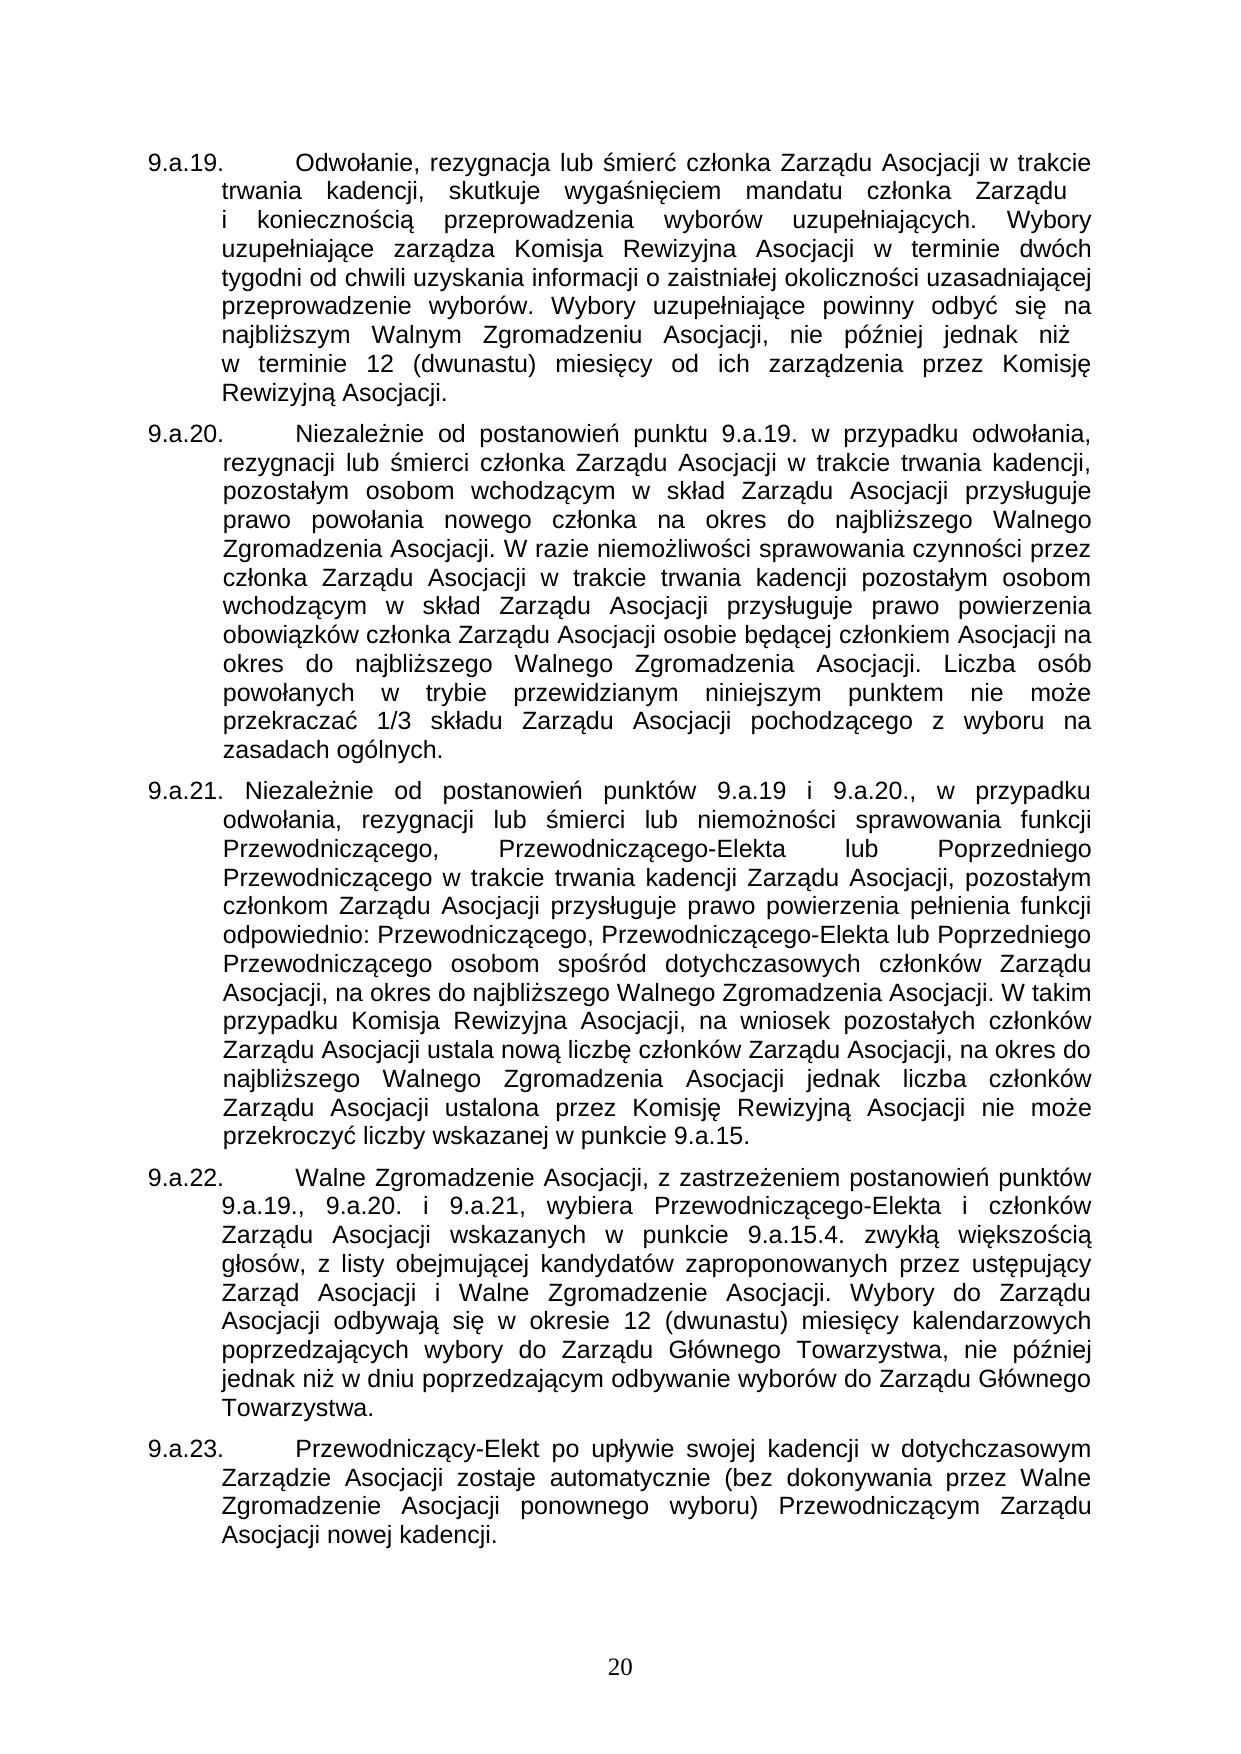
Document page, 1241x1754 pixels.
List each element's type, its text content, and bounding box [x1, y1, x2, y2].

text 9.a.19. Odwołanie, rezygnacja lub śmierć członka Zarządu Asocjacji w trakcie trwania kadencji, skutkuje wygaśnięciem mandatu członka Zarządu i koniecznością przeprowadzenia wyborów uzupełniających. Wybory uzupełniające zarządza Komisja Rewizyjna Asocjacji w terminie dwóch tygodni od chwili uzyskania informacji o zaistniałej okoliczności uzasadniającej przeprowadzenie wyborów. Wybory uzupełniające powinny odbyć się na najbliższym Walnym Zgromadzeniu Asocjacji, nie później jednak niż w terminie 12 (dwunastu) miesięcy od ich zarządzenia przez Komisję Rewizyjną Asocjacji. [148, 218, 1093, 476]
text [148, 1504, 1093, 1561]
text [148, 148, 1093, 205]
text 9.a.21. Niezależnie od postanowień punktów 9.a.19 i 9.a.20., w przypadku odwołania, rezygnacji lub śmierci lub niemożności sprawowania funkcji Przewodniczącego, Przewodniczącego-Elekta lub Poprzedniego Przewodniczącego w trakcie trwania kadencji Zarządu Asocjacji, pozostałym członkom Zarządu Asocjacji przysługuje prawo powierzenia pełnienia funkcji odpowiednio: Przewodniczącego, Przewodniczącego-Elekta lub Poprzedniego Przewodniczącego osobom spośród dotychczasowych członków Zarządu Asocjacji, na okres do najbliższego Walnego Zgromadzenia Asocjacji. W takim przypadku Komisja Rewizyjna Asocjacji, na wniosek pozostałych członków Zarządu Asocjacji ustala nową liczbę członków Zarządu Asocjacji, na okres do najbliższego Walnego Zgromadzenia Asocjacji jednak liczba członków Zarządu Asocjacji ustalona przez Komisję Rewizyjną Asocjacji nie może przekroczyć liczby wskazanej w punkcie 9.a.15. [148, 846, 1093, 1220]
text 9.a.20. Niezależnie od postanowień punktu 9.a.19. w przypadku odwołania, rezygnacji lub śmierci członka Zarządu Asocjacji w trakcie trwania kadencji, pozostałym osobom wchodzącym w skład Zarządu Asocjacji przysługuje prawo powołania nowego członka na okres do najbliższego Walnego Zgromadzenia Asocjacji. W razie niemożliwości sprawowania czynności przez członka Zarządu Asocjacji w trakcie trwania kadencji pozostałym osobom wchodzącym w skład Zarządu Asocjacji przysługuje prawo powierzenia obowiązków członka Zarządu Asocjacji osobie będącej członkiem Asocjacji na okres do najbliższego Walnego Zgromadzenia Asocjacji. Liczba osób powołanych w trybie przewidzianym niniejszym punktem nie może przekraczać 1/3 składu Zarządu Asocjacji pochodzącego z wyboru na zasadach ogólnych. [148, 489, 1093, 834]
text 9.a.22. Walne Zgromadzenie Asocjacji, z zastrzeżeniem postanowień punktów 9.a.19., 9.a.20. i 9.a.21, wybiera Przewodniczącego-Elekta i członków Zarządu Asocjacji wskazanych w punkcie 9.a.15.4. zwykłą większością głosów, z listy obejmującej kandydatów zaproponowanych przez ustępujący Zarząd Asocjacji i Walne Zgromadzenie Asocjacji. Wybory do Zarządu Asocjacji odbywają się w okresie 12 (dwunastu) miesięcy kalendarzowych poprzedzających wybory do Zarządu Głównego Towarzystwa, nie później jednak niż w dniu poprzedzającym odbywanie wyborów do Zarządu Głównego Towarzystwa. [148, 1233, 1093, 1491]
